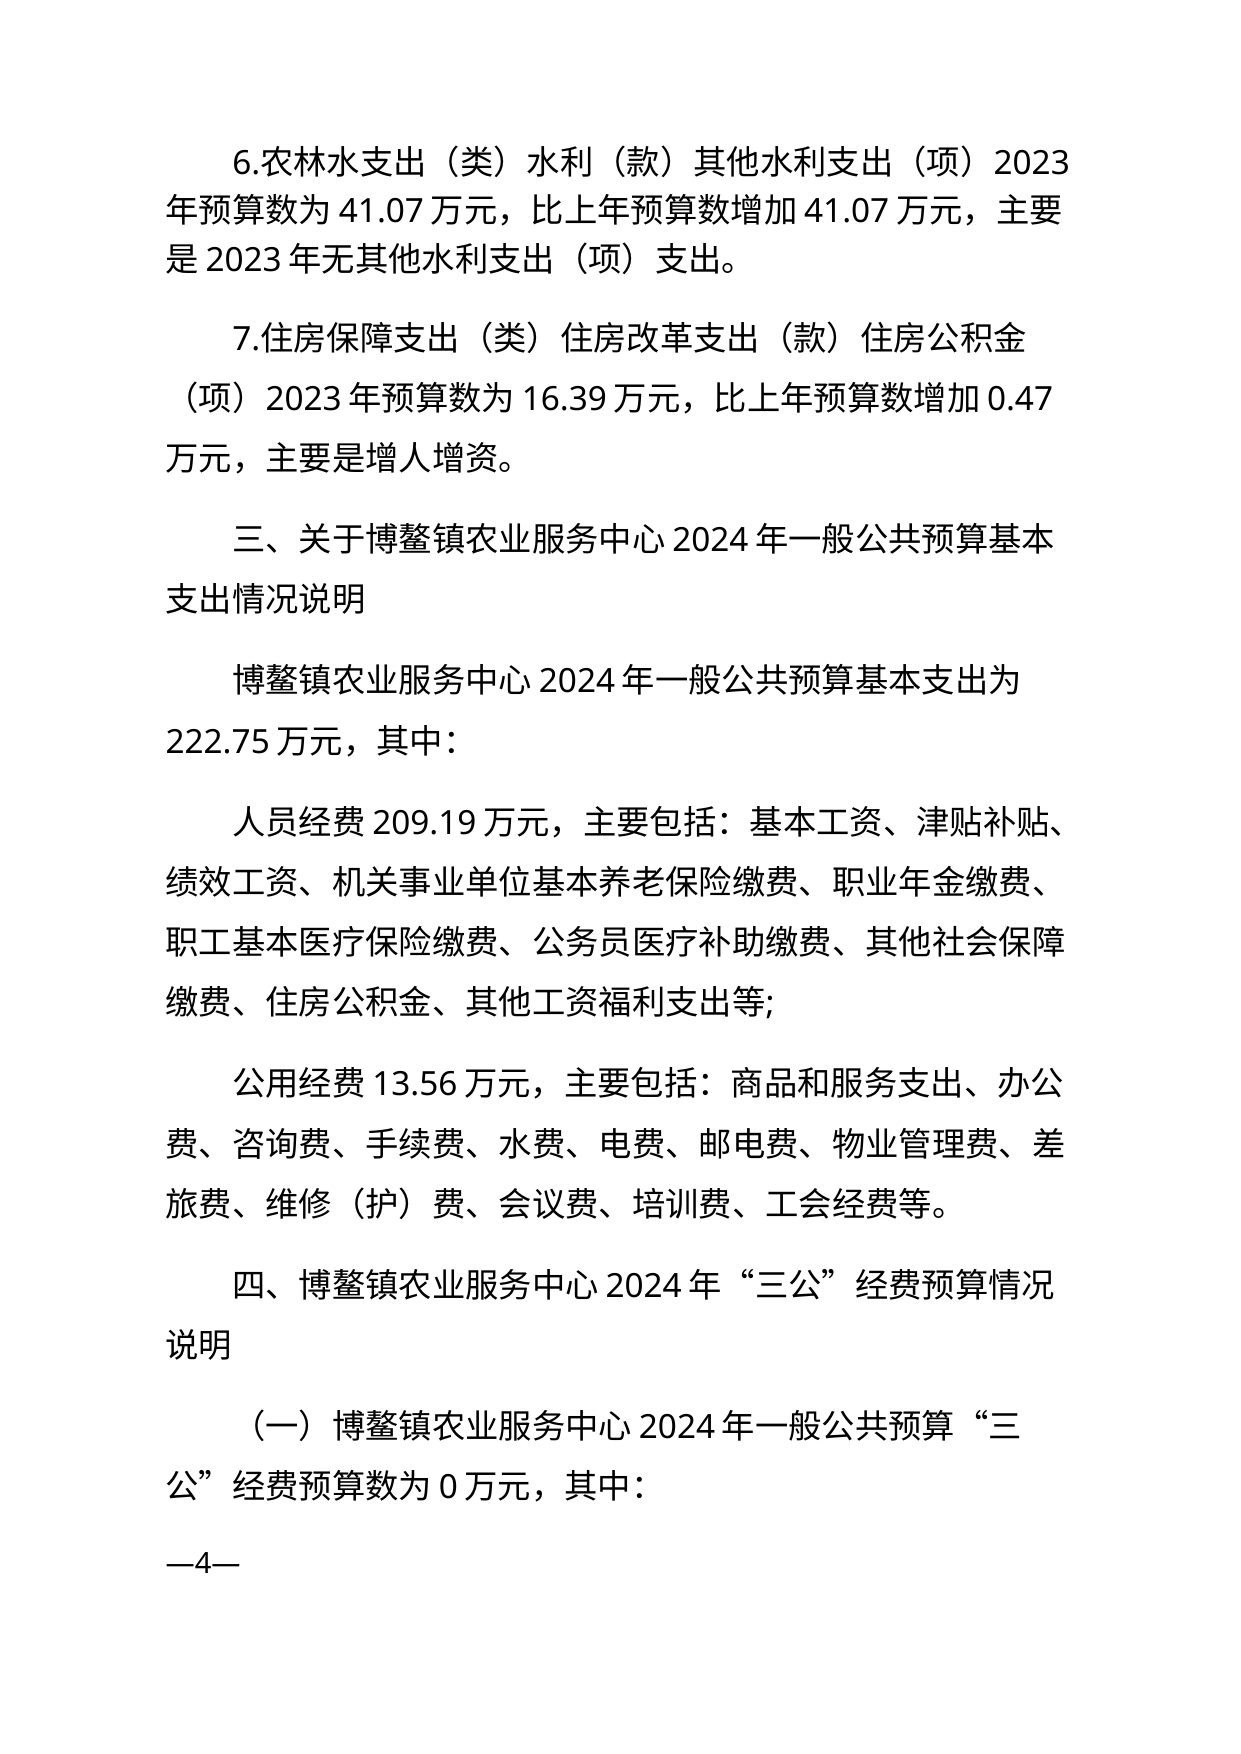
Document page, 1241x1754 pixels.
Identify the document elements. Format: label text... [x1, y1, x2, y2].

text （一）博鳌镇农业服务中心2024年一般公共预算“三公”经费预算数为0万元，其中： [165, 1390, 1087, 1511]
text 公用经费13.56万元，主要包括：商品和服务支出、办公费、咨询费、手续费、水费、电费、邮电费、物业管理费、差旅费、维修（护）费、会议费、培训费、工会经费等。 [165, 1048, 1087, 1228]
text 6.农林水支出（类）水利（款）其他水利支出（项）2023年预算数为41.07万元，比上年预算数增加41.07万元，主要是2023年无其他水利支出（项）支出。 [165, 136, 1087, 281]
text 四、博鳌镇农业服务中心2024年“三公”经费预算情况说明 [165, 1249, 1087, 1369]
text 人员经费209.19万元，主要包括：基本工资、津贴补贴、绩效工资、机关事业单位基本养老保险缴费、职业年金缴费、职工基本医疗保险缴费、公务员医疗补助缴费、其他社会保障缴费、住房公积金、其他工资福利支出等; [165, 786, 1087, 1027]
text 7.住房保障支出（类）住房改革支出（款）住房公积金（项）2023年预算数为16.39万元，比上年预算数增加0.47万元，主要是增人增资。 [165, 302, 1087, 483]
text 博鳌镇农业服务中心2024年一般公共预算基本支出为222.75万元，其中： [165, 645, 1087, 765]
text 三、关于博鳌镇农业服务中心2024年一般公共预算基本支出情况说明 [165, 503, 1087, 624]
